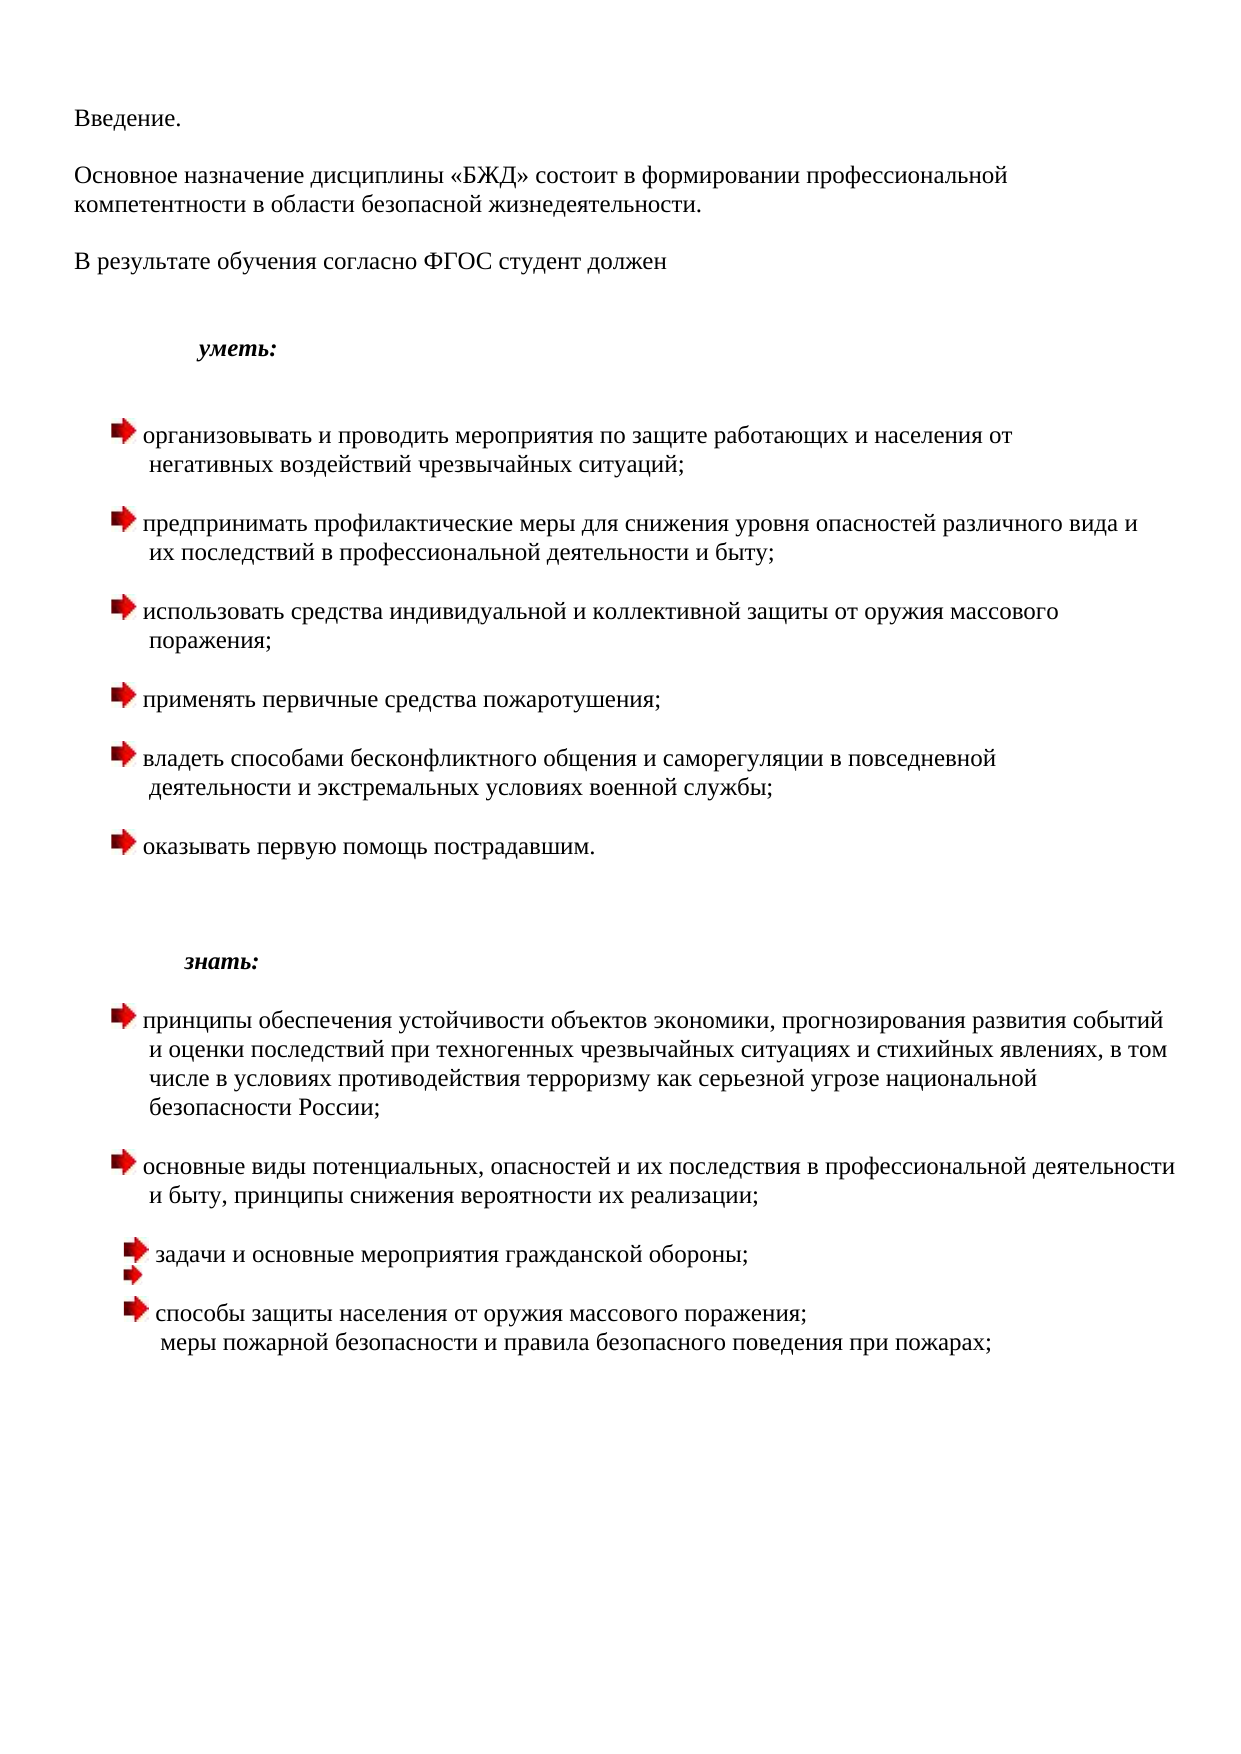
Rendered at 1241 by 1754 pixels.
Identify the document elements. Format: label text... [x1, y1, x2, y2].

picture [111, 594, 137, 620]
text использовать средства индивидуальной и коллективной защиты от оружия массового поражения; [111, 595, 1181, 654]
text организовывать и проводить мероприятия по защите работающих и населения от негативных воздействий чрезвычайных ситуаций; [111, 419, 1048, 478]
text знать: [184, 946, 1181, 975]
text меры пожарной безопасности и правила безопасного поведения при пожарах; [160, 1327, 1042, 1356]
picture [123, 1265, 143, 1285]
picture [111, 418, 137, 444]
text владеть способами бесконфликтного общения и саморегуляции в повседневной деятельности и экстремальных условиях военной службы; [111, 742, 1119, 801]
text способы защиты населения от оружия массового поражения; [124, 1296, 1181, 1327]
text оказывать первую помощь пострадавшим. [111, 830, 1181, 860]
text уметь: [199, 333, 1181, 361]
text принципы обеспечения устойчивости объектов экономики, прогнозирования развития событий и оценки последствий при техногенных чрезвычайных ситуациях и стихийных явлениях, в том числе в условиях противодействия терроризму как серьезной угрозе национальной безопасности России; [111, 1004, 1175, 1121]
text задачи и основные мероприятия гражданской обороны; [124, 1237, 1181, 1268]
text Введение. [74, 103, 1181, 131]
text применять первичные средства пожаротушения; [111, 683, 1181, 713]
picture [111, 741, 137, 767]
text предпринимать профилактические меры для снижения уровня опасностей различного вида и их последствий в профессиональной деятельности и быту; [111, 507, 1139, 566]
picture [111, 506, 137, 532]
picture [123, 1296, 149, 1322]
picture [111, 682, 137, 708]
text Основное назначение дисциплины «БЖД» состоит в формировании профессиональной компетентности в области безопасной жизнедеятельности. [74, 160, 1108, 218]
picture [111, 1149, 137, 1175]
picture [111, 829, 137, 855]
picture [111, 1003, 137, 1029]
text основные виды потенциальных, опасностей и их последствия в профессиональной деятельности и быту, принципы снижения вероятности их реализации; [111, 1149, 1179, 1208]
picture [123, 1237, 149, 1263]
text В результате обучения согласно ФГОС студент должен [74, 246, 1181, 275]
